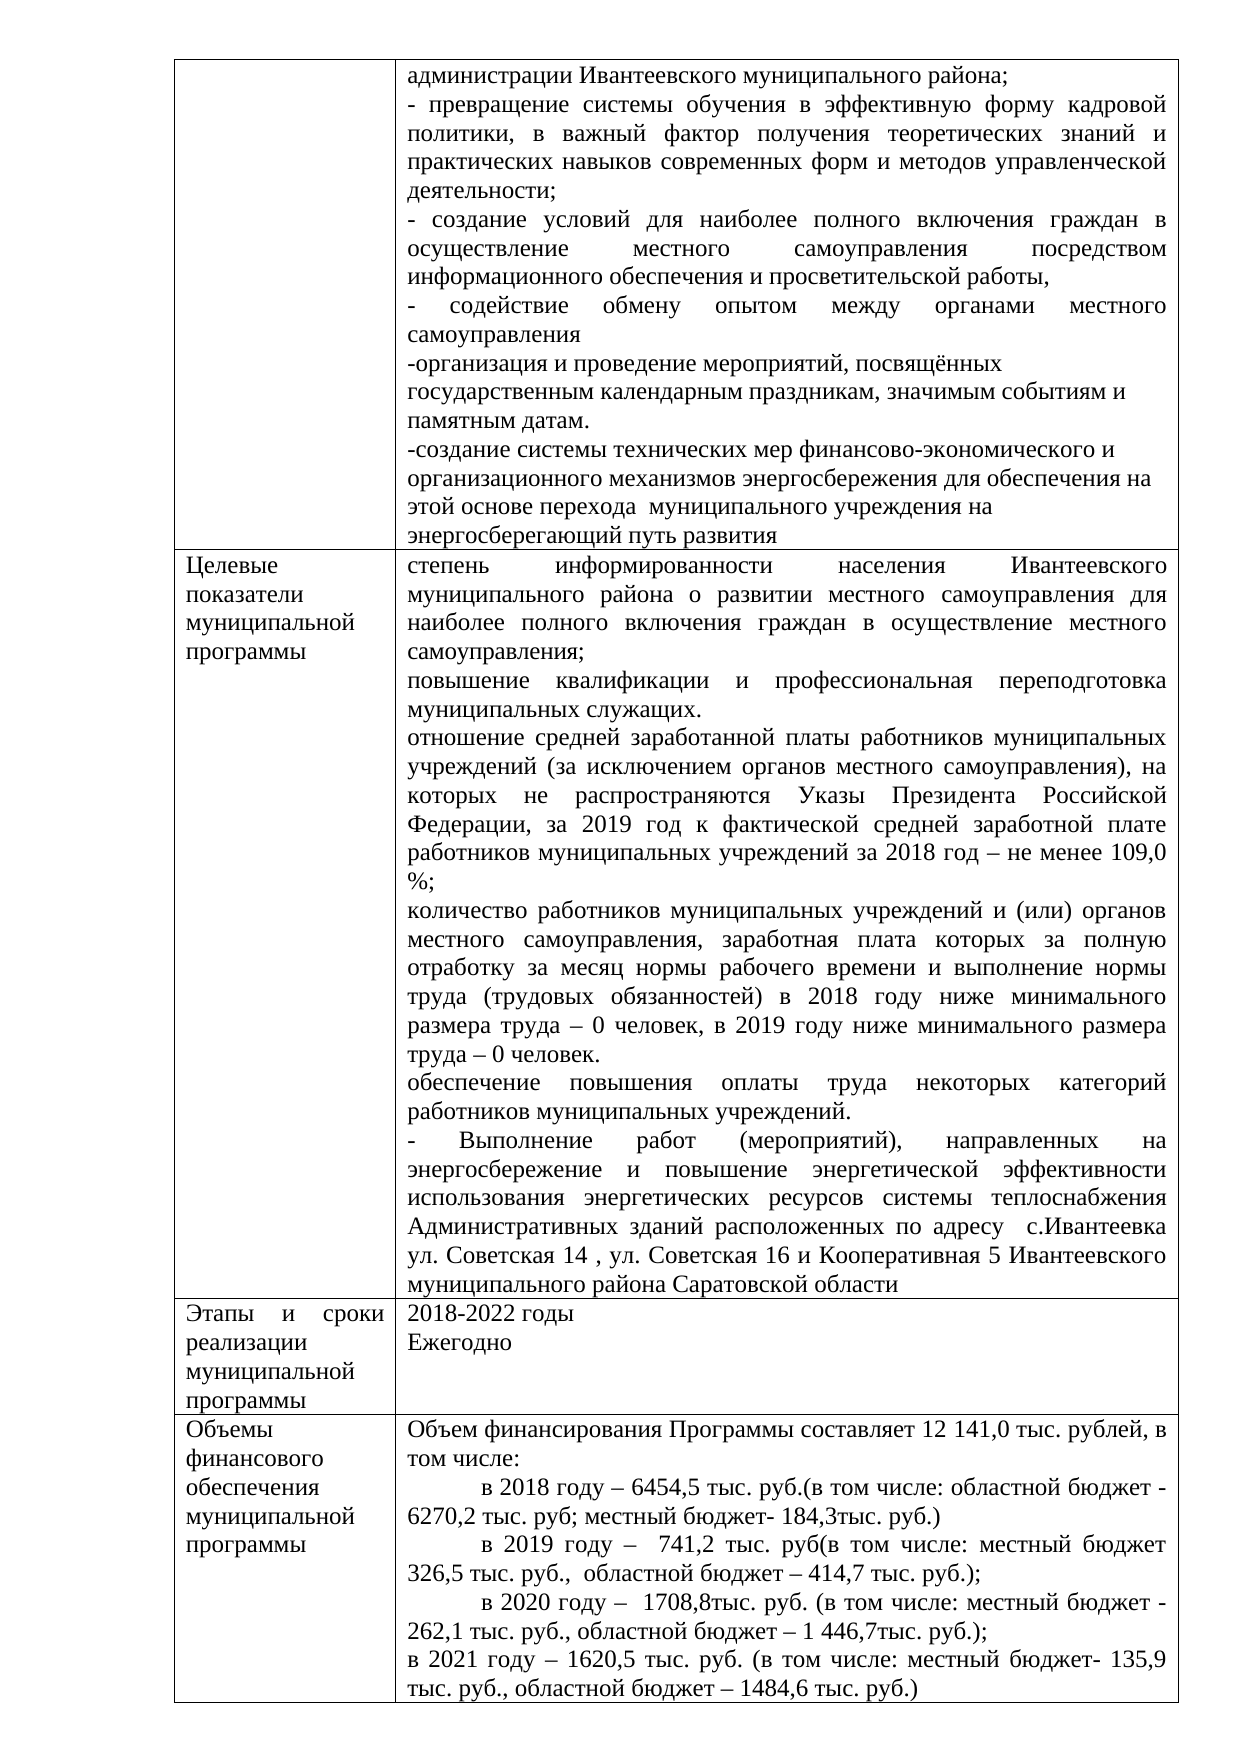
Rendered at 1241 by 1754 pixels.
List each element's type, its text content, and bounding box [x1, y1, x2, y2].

table_cell Целевые показатели муниципальной программы [175, 550, 395, 1297]
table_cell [396, 60, 1178, 549]
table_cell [175, 60, 395, 549]
table_cell Этапы и сроки реализации муниципальной программы [175, 1299, 395, 1413]
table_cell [396, 1415, 1178, 1702]
table_cell степень информированности населения Ивантеевского муниципального района о развитии местного самоуправления для наиболее полного включения граждан в осуществление местного самоуправления; повышение квалификации и профессиональная переподготовка муниципальных служащих. отношение средней заработанной платы работников муниципальных учреждений (за исключением органов местного самоуправления), на которых не распространяются Указы Президента Российской Федерации, за 2019 год к фактической средней заработной плате работников муниципальных учреждений за 2018 год – не менее 109,0 %; количество работников муниципальных учреждений и (или) органов местного самоуправления, заработная плата которых за полную отработку за месяц нормы рабочего времени и выполнение нормы труда (трудовых обязанностей) в 2018 году ниже минимального размера труда – 0 человек, в 2019 году ниже минимального размера труда – 0 человек. обеспечение повышения оплаты труда некоторых категорий работников муниципальных учреждений. - Выполнение работ (мероприятий), направленных на энергосбережение и повышение энергетической эффективности использования энергетических ресурсов системы теплоснабжения Административных зданий расположенных по адресу с.Ивантеевка ул. Советская 14 , ул. Советская 16 и Кооперативная 5 Ивантеевского муниципального района Саратовской области [396, 550, 1178, 1297]
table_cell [175, 1415, 395, 1702]
table_cell 2018-2022 годы Ежегодно [396, 1299, 1178, 1413]
